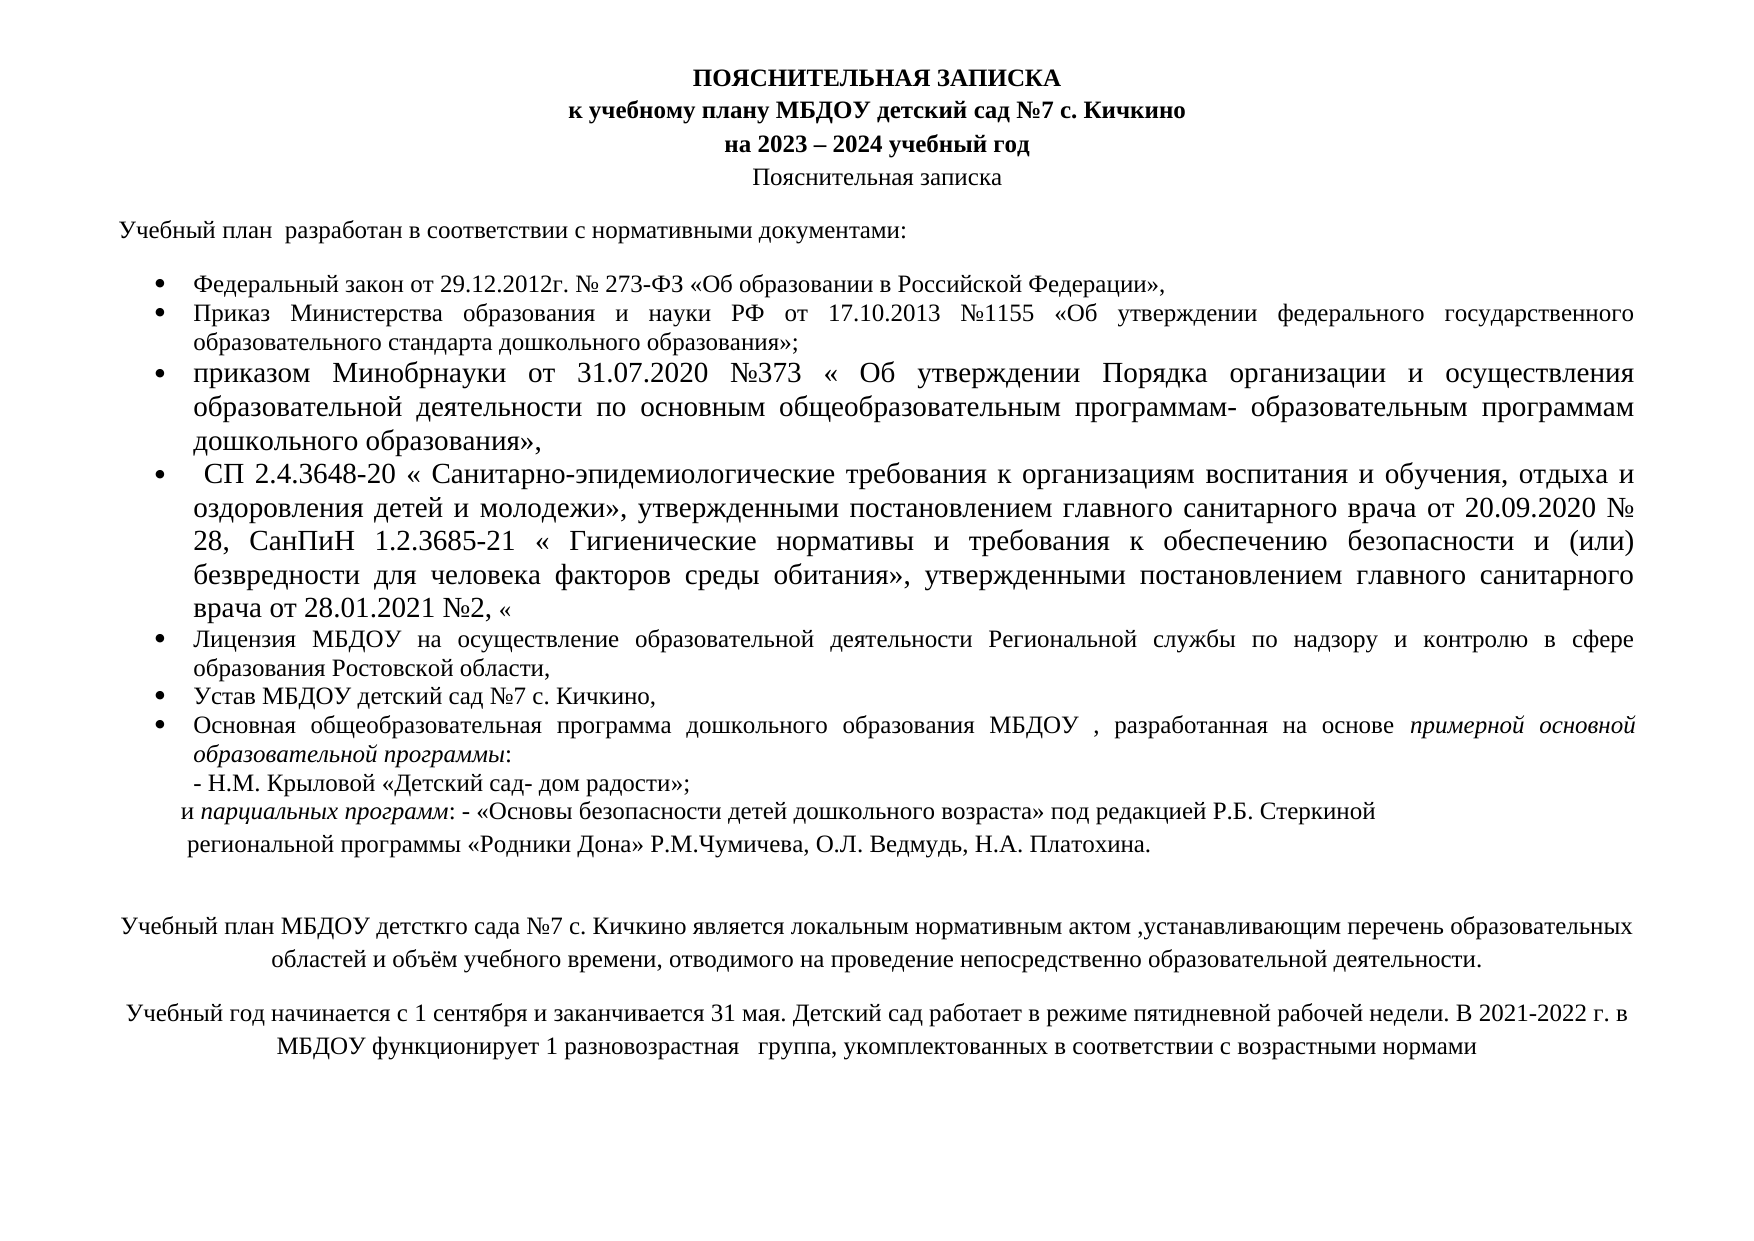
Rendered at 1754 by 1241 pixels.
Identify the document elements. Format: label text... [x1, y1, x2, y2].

text к учебному плану МБДОУ детский сад №7 с. Кичкино [118, 96, 1636, 124]
text региональной программы «Родники Дона» Р.М.Чумичева, О.Л. Ведмудь, Н.А. Платохина. [118, 829, 1636, 858]
list СП 2.4.3648-20 « Санитарно-эпидемиологические требования к организациям воспитания и обучения, отдыха и оздоровления детей и молодежи», утвержденными постановлением главного санитарного врача от 20.09.2020 № 28, СанПиН 1.2.3685-21 « Гигиенические нормативы и требования к обеспечению безопасности и (или) безвредности для человека факторов среды обитания», утвержденными постановлением главного санитарного врача от 28.01.2021 №2, « [156, 456, 1636, 624]
text Пояснительная записка [118, 162, 1636, 190]
list Приказ Министерства образования и науки РФ от 17.10.2013 №1155 «Об утверждении федерального государственного образовательного стандарта дошкольного образования»; [156, 298, 1636, 356]
list Федеральный закон от 29.12.2012г. № 273-ФЗ «Об образовании в Российской Федерации», [156, 269, 1636, 298]
list - Н.М. Крыловой «Детский сад- дом радости»; [193, 768, 1636, 796]
text Учебный план МБДОУ детсткго сада №7 с. Кичкино является локальным нормативным актом ,устанавливающим перечень образовательных областей и объём учебного времени, отводимого на проведение непосредственно образовательной деятельности. [118, 911, 1636, 973]
text и парциальных программ: - «Основы безопасности детей дошкольного возраста» под редакцией Р.Б. Стеркиной [118, 796, 1636, 825]
list Устав МБДОУ детский сад №7 с. Кичкино, [156, 681, 1636, 710]
list Лицензия МБДОУ на осуществление образовательной деятельности Региональной службы по надзору и контролю в сфере образования Ростовской области, [156, 624, 1636, 681]
list Основная общеобразовательная программа дошкольного образования МБДОУ , разработанная на основе примерной основной образовательной программы: [156, 710, 1636, 768]
text Учебный план разработан в соответствии с нормативными документами: [118, 216, 1636, 244]
text Учебный год начинается с 1 сентября и заканчивается 31 мая. Детский сад работает в режиме пятидневной рабочей недели. В 2021-2022 г. в МБДОУ функционирует 1 разновозрастная группа, укомплектованных в соответствии с возрастными нормами [118, 998, 1636, 1060]
list приказом Минобрнауки от 31.07.2020 №373 « Об утверждении Порядка организации и осуществления образовательной деятельности по основным общеобразовательным программам- образовательным программам дошкольного образования», [156, 356, 1636, 456]
text на 2023 – 2024 учебный год [118, 129, 1636, 157]
text ПОЯСНИТЕЛЬНАЯ ЗАПИСКА [118, 63, 1636, 91]
